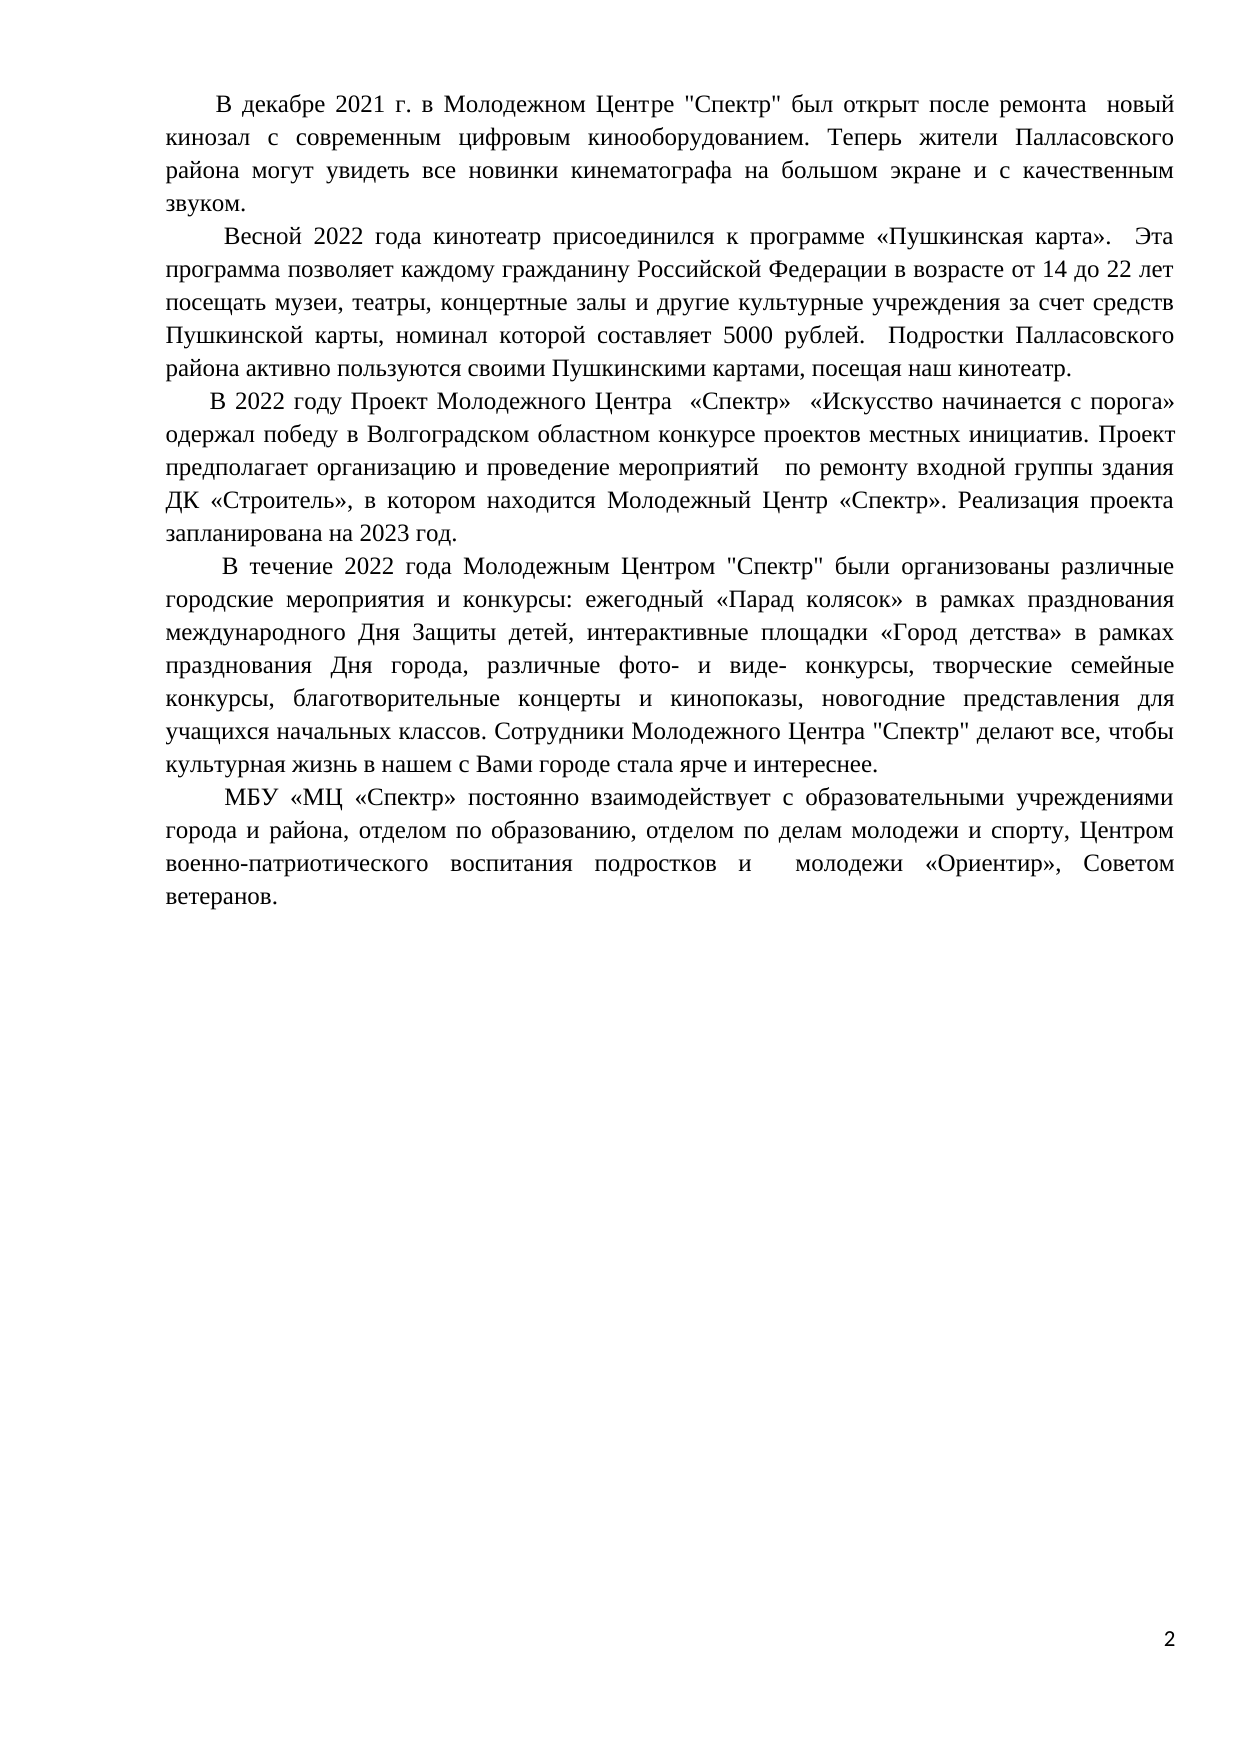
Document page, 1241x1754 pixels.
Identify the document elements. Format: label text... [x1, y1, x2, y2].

text МБУ «МЦ «Спектр» постоянно взаимодействует с образовательными учреждениями города и района, отделом по образованию, отделом по делам молодежи и спорту, Центром военно-патриотического воспитания подростков и молодежи «Ориентир», Советом ветеранов. [165, 782, 1175, 910]
text Весной 2022 года кинотеатр присоединился к программе «Пушкинская карта». Эта программа позволяет каждому гражданину Российской Федерации в возрасте от 14 до 22 лет посещать музеи, театры, концертные залы и другие культурные учреждения за счет средств Пушкинской карты, номинал которой составляет 5000 рублей. Подростки Палласовского района активно пользуются своими Пушкинскими картами, посещая наш кинотеатр. [165, 221, 1175, 382]
text В течение 2022 года Молодежным Центром "Спектр" были организованы различные городские мероприятия и конкурсы: ежегодный «Парад колясок» в рамках празднования международного Дня Защиты детей, интерактивные площадки «Город детства» в рамках празднования Дня города, различные фото- и виде- конкурсы, творческие семейные конкурсы, благотворительные концерты и кинопоказы, новогодние представления для учащихся начальных классов. Сотрудники Молодежного Центра "Спектр" делают все, чтобы культурная жизнь в нашем с Вами городе стала ярче и интереснее. [165, 551, 1175, 778]
text В 2022 году Проект Молодежного Центра «Спектр» «Искусство начинается с порога» одержал победу в Волгоградском областном конкурсе проектов местных инициатив. Проект предполагает организацию и проведение мероприятий по ремонту входной группы здания ДК «Строитель», в котором находится Молодежный Центр «Спектр». Реализация проекта запланирована на 2023 год. [165, 386, 1175, 547]
text В декабре 2021 г. в Молодежном Центре "Спектр" был открыт после ремонта новый кинозал с современным цифровым кинооборудованием. Теперь жители Палласовского района могут увидеть все новинки кинематографа на большом экране и с качественным звуком. [165, 89, 1175, 216]
